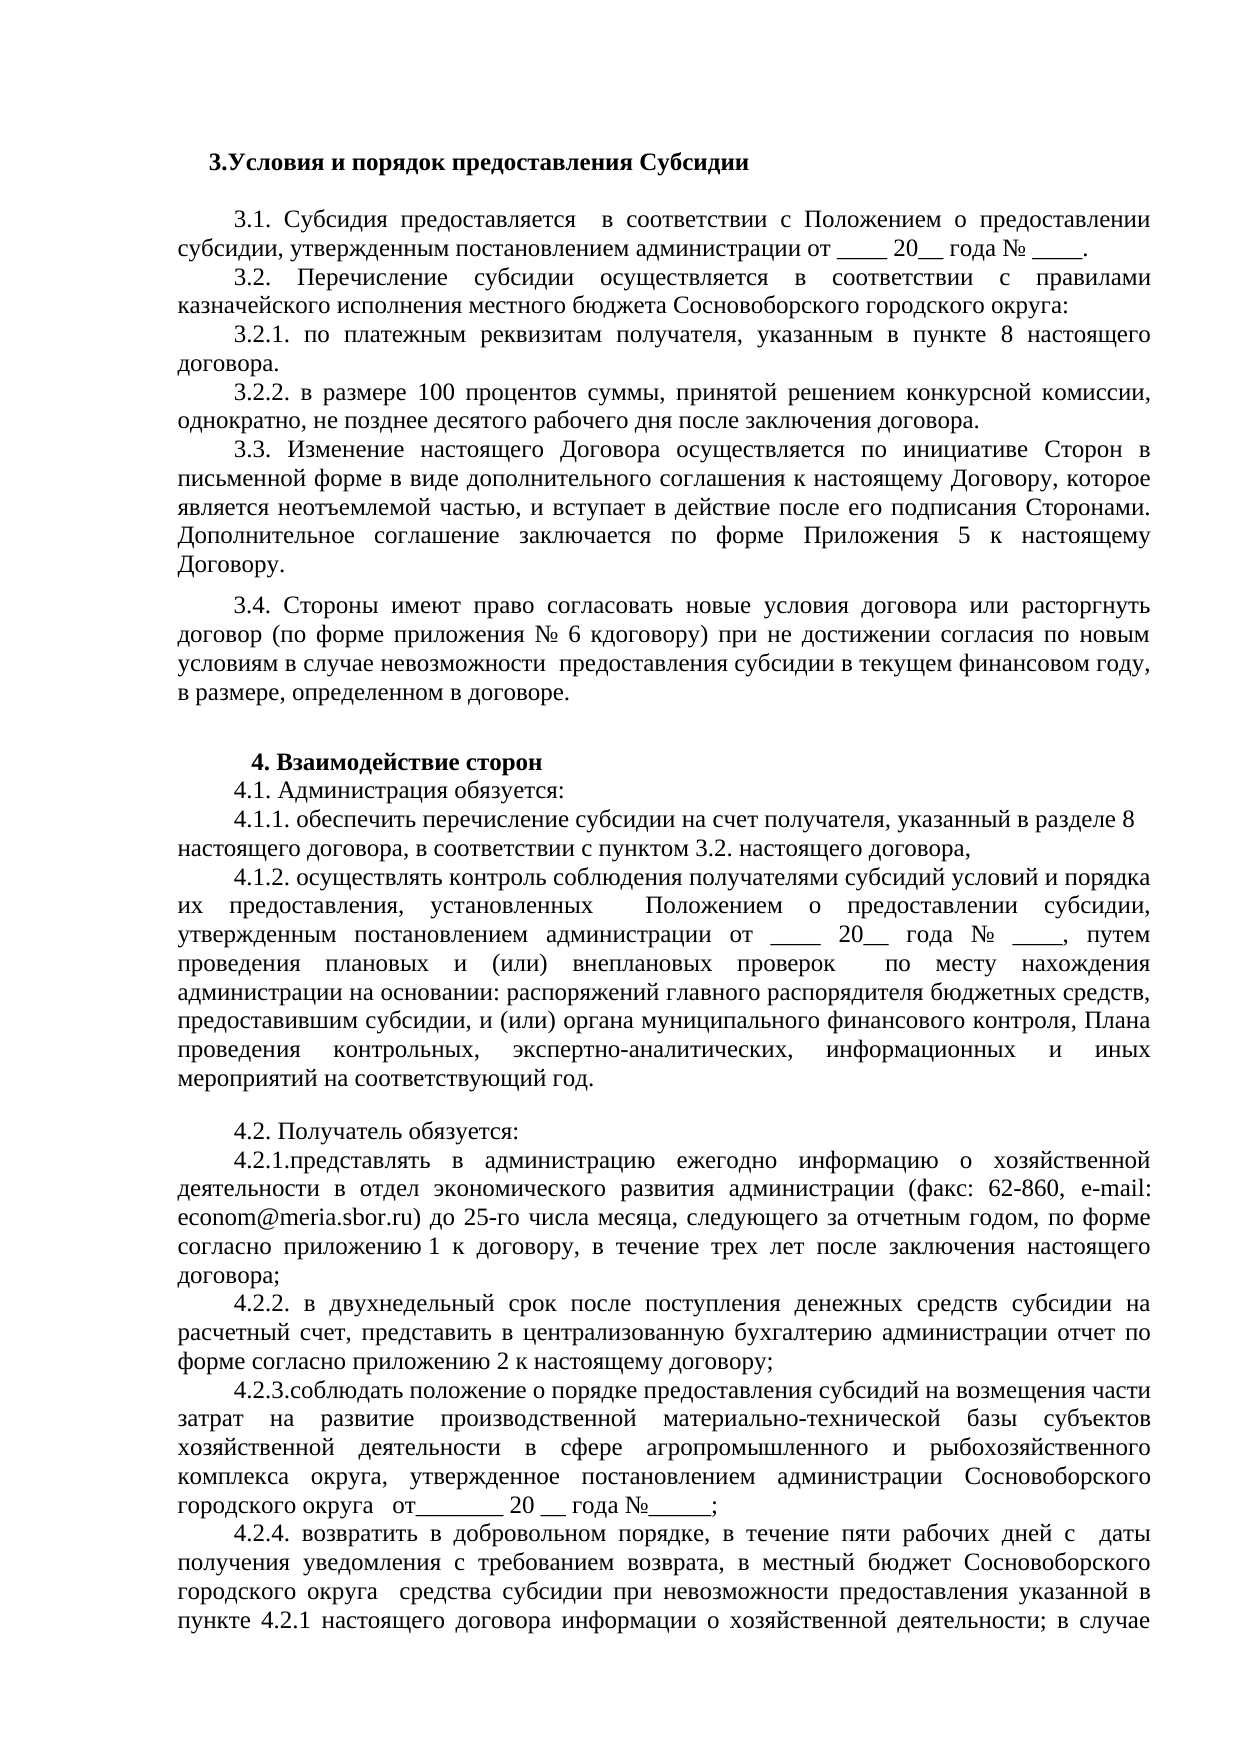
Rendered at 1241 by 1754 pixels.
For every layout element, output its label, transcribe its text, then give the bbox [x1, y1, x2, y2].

text 3.1. Субсидия предоставляется в соответствии с Положением о предоставлении субсидии, утвержденным постановлением администрации от ____ 20__ года № ____. [177, 204, 1152, 262]
text 4.2.1.представлять в администрацию ежегодно информацию о хозяйственной деятельности в отдел экономического развития администрации (факс: 62-860, e-mail: econom@meria.sbor.ru) до 25-го числа месяца, следующего за отчетным годом, по форме согласно приложению 1 к договору, в течение трех лет после заключения настоящего договора; [177, 1145, 1152, 1288]
text настоящего договора, в соответствии с пунктом 3.2. настоящего договора, [177, 833, 1152, 862]
text 3.3. Изменение настоящего Договора осуществляется по инициативе Сторон в письменной форме в виде дополнительного соглашения к настоящему Договору, которое является неотъемлемой частью, и вступает в действие после его подписания Сторонами. Дополнительное соглашение заключается по форме Приложения 5 к настоящему Договору. [177, 434, 1152, 578]
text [177, 1518, 1152, 1633]
text 4.2. Получатель обязуется: [177, 1116, 1152, 1145]
text 4.1. Администрация обязуется: [177, 776, 1152, 804]
text 3.Условия и порядок предоставления Субсидии [177, 147, 1152, 176]
text 4.2.2. в двухнедельный срок после поступления денежных средств субсидии на расчетный счет, представить в централизованную бухгалтерию администрации отчет по форме согласно приложению 2 к настоящему договору; [177, 1288, 1152, 1375]
text 4.1.2. осуществлять контроль соблюдения получателями субсидий условий и порядка их предоставления, установленных Положением о предоставлении субсидии, утвержденным постановлением администрации от ____ 20__ года № ____, путем проведения плановых и (или) внеплановых проверок по месту нахождения администрации на основании: распоряжений главного распорядителя бюджетных средств, предоставившим субсидии, и (или) органа муниципального финансового контроля, Плана проведения контрольных, экспертно-аналитических, информационных и иных мероприятий на соответствующий год. [177, 862, 1152, 1092]
text 4.1.1. обеспечить перечисление субсидии на счет получателя, указанный в разделе 8 [177, 804, 1152, 833]
text 4. Взаимодействие сторон [251, 747, 1152, 776]
text 3.2. Перечисление субсидии осуществляется в соответствии с правилами казначейского исполнения местного бюджета Сосновоборского городского округа: [177, 262, 1152, 319]
text 3.4. Стороны имеют право согласовать новые условия договора или расторгнуть договор (по форме приложения № 6 кдоговору) при не достижении согласия по новым условиям в случае невозможности предоставления субсидии в текущем финансовом году, в размере, определенном в договоре. [177, 591, 1152, 706]
text 3.2.1. по платежным реквизитам получателя, указанным в пункте 8 настоящего договора. [177, 319, 1152, 377]
text 3.2.2. в размере 100 процентов суммы, принятой решением конкурсной комиссии, однократно, не позднее десятого рабочего дня после заключения договора. [177, 377, 1152, 434]
text 4.2.3.соблюдать положение о порядке предоставления субсидий на возмещения части затрат на развитие производственной материально-технической базы субъектов хозяйственной деятельности в сфере агропромышленного и рыбохозяйственного комплекса округа, утвержденное постановлением администрации Сосновоборского городского округа от_______ 20 __ года №_____; [177, 1375, 1152, 1518]
